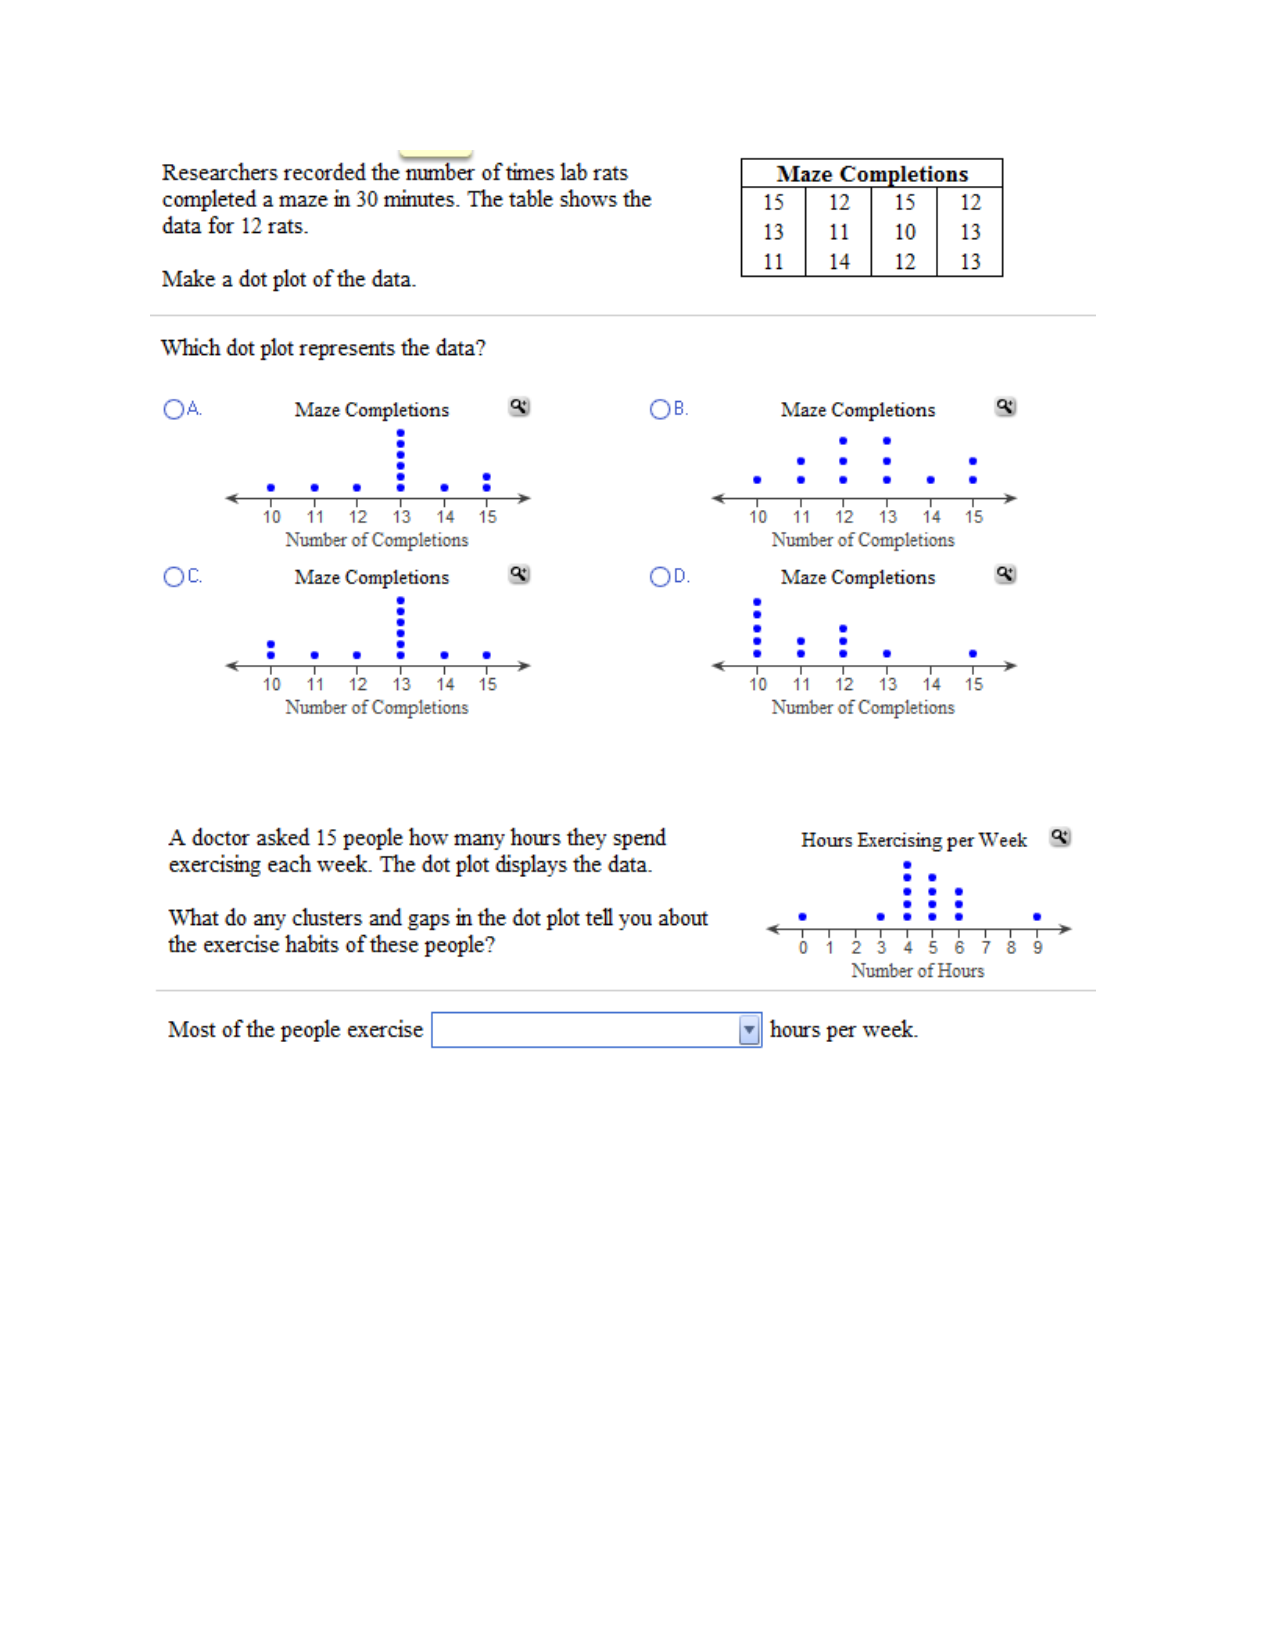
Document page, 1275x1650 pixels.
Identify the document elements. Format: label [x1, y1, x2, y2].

picture [150, 150, 1096, 736]
picture [150, 814, 1096, 1075]
